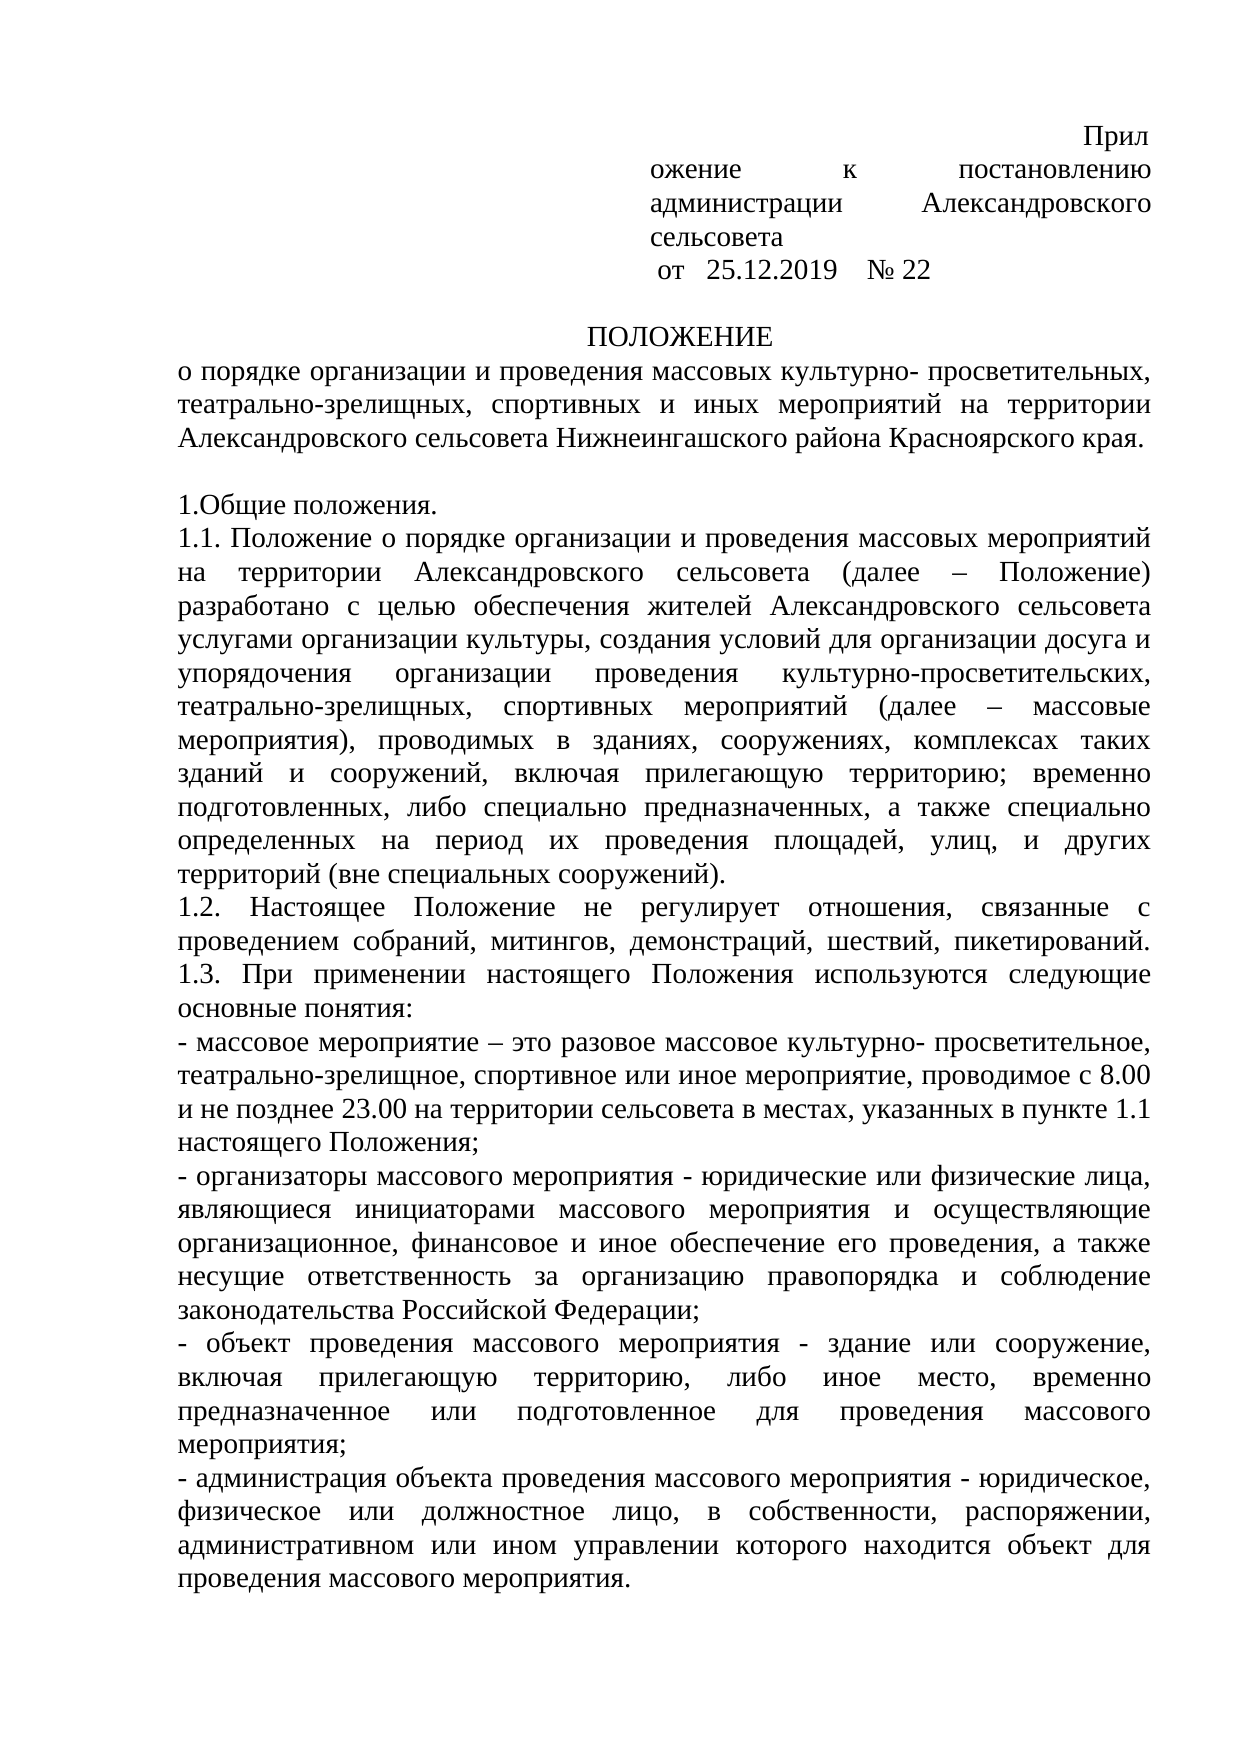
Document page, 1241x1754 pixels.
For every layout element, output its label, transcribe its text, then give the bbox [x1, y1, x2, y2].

text 1.1. Положение о порядке организации и проведения массовых мероприятий на территории Александровского сельсовета (далее – Положение) разработано с целью обеспечения жителей Александровского сельсовета услугами организации культуры, создания условий для организации досуга и упорядочения организации проведения культурно-просветительских, театрально-зрелищных, спортивных мероприятий (далее – массовые мероприятия), проводимых в зданиях, сооружениях, комплексах таких зданий и сооружений, включая прилегающую территорию; временно подготовленных, либо специально предназначенных, а также специально определенных на период их проведения площадей, улиц, и других территорий (вне специальных сооружений). [177, 521, 1152, 889]
text о порядке организации и проведения массовых культурно- просветительных, театрально-зрелищных, спортивных и иных мероприятий на территории Александровского сельсовета Нижнеингашского района Красноярского края. [177, 353, 1152, 453]
text Приложение к постановлению администрации Александровского сельсовета [650, 118, 1152, 252]
text - массовое мероприятие – это разовое массовое культурно- просветительное, театрально-зрелищное, спортивное или иное мероприятие, проводимое с 8.00 и не позднее 23.00 на территории сельсовета в местах, указанных в пункте 1.1 настоящего Положения; [177, 1024, 1152, 1158]
text 1.Общие положения. [177, 487, 1152, 521]
text - объект проведения массового мероприятия - здание или сооружение, включая прилегающую территорию, либо иное место, временно предназначенное или подготовленное для проведения массового мероприятия; [177, 1326, 1152, 1460]
text ПОЛОЖЕНИЕ [177, 319, 1152, 353]
text - организаторы массового мероприятия - юридические или физические лица, являющиеся инициаторами массового мероприятия и осуществляющие организационное, финансовое и иное обеспечение его проведения, а также несущие ответственность за организацию правопорядка и соблюдение законодательства Российской Федерации; [177, 1158, 1152, 1326]
text - администрация объекта проведения массового мероприятия - юридическое, физическое или должностное лицо, в собственности, распоряжении, административном или ином управлении которого находится объект для проведения массового мероприятия. [177, 1460, 1152, 1594]
text 1.2. Настоящее Положение не регулирует отношения, связанные с проведением собраний, митингов, демонстраций, шествий, пикетирований. 1.3. При применении настоящего Положения используются следующие основные понятия: [177, 889, 1152, 1024]
text от 25.12.2019 № 22 [650, 252, 1152, 286]
